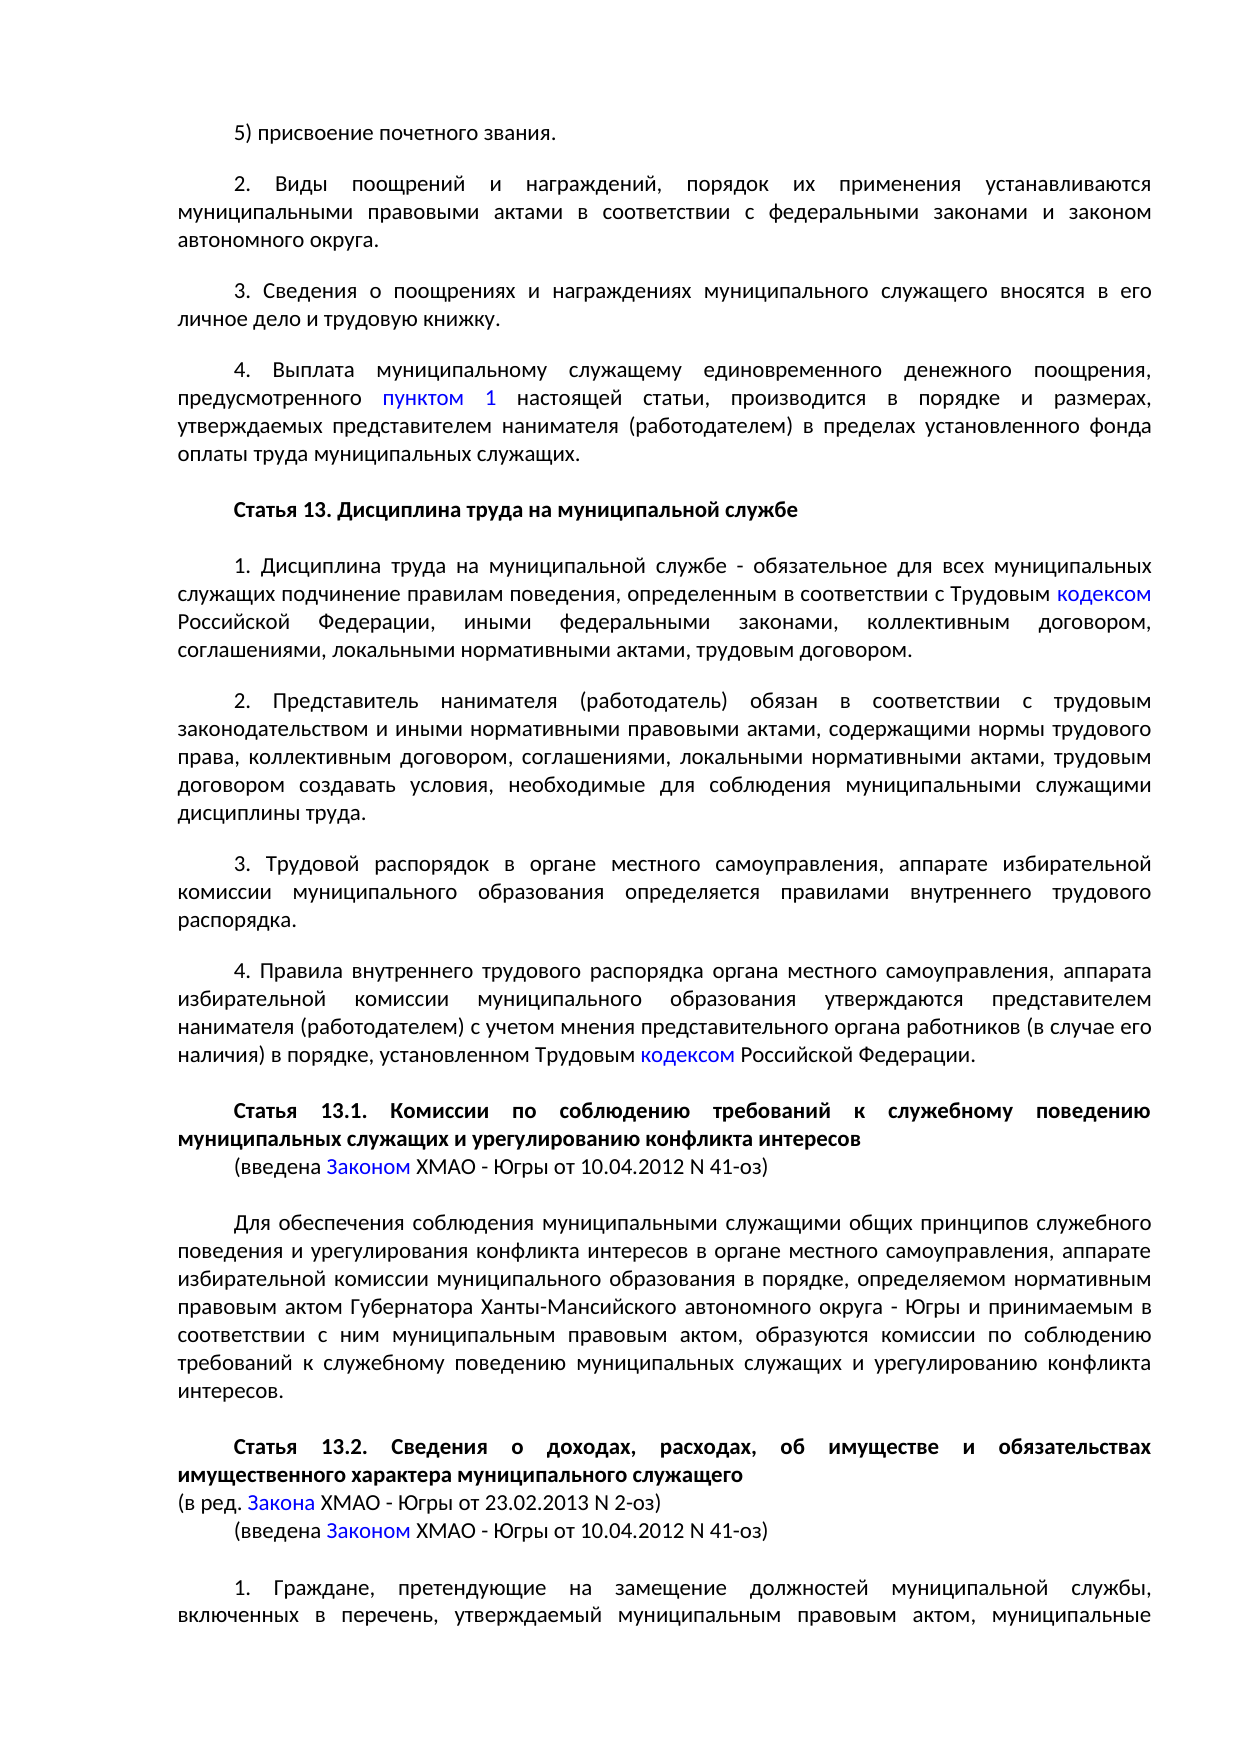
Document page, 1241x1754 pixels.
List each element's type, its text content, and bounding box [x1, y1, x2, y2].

text 2. Представитель нанимателя (работодатель) обязан в соответствии с трудовым законодательством и иными нормативными правовыми актами, содержащими нормы трудового права, коллективным договором, соглашениями, локальными нормативными актами, трудовым договором создавать условия, необходимые для соблюдения муниципальными служащими дисциплины труда. [177, 686, 1152, 826]
text (введена Законом ХМАО - Югры от 10.04.2012 N 41-оз) [177, 1517, 1152, 1544]
text 1. Дисциплина труда на муниципальной службе - обязательное для всех муниципальных служащих подчинение правилам поведения, определенным в соответствии с Трудовым кодексом Российской Федерации, иными федеральными законами, коллективным договором, соглашениями, локальными нормативными актами, трудовым договором. [177, 551, 1152, 663]
text 5) присвоение почетного звания. [177, 118, 1152, 146]
title Статья 13. Дисциплина труда на муниципальной службе [177, 495, 1152, 523]
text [177, 1573, 1152, 1629]
title Статья 13.1. Комиссии по соблюдению требований к служебному поведению муниципальных служащих и урегулированию конфликта интересов [177, 1096, 1152, 1152]
text 4. Выплата муниципальному служащему единовременного денежного поощрения, предусмотренного пунктом 1 настоящей статьи, производится в порядке и размерах, утверждаемых представителем нанимателя (работодателем) в пределах установленного фонда оплаты труда муниципальных служащих. [177, 355, 1152, 467]
text 3. Сведения о поощрениях и награждениях муниципального служащего вносятся в его личное дело и трудовую книжку. [177, 276, 1152, 332]
text (в ред. Закона ХМАО - Югры от 23.02.2013 N 2-оз) [177, 1488, 1152, 1517]
text 2. Виды поощрений и награждений, порядок их применения устанавливаются муниципальными правовыми актами в соответствии с федеральными законами и законом автономного округа. [177, 169, 1152, 253]
text (введена Законом ХМАО - Югры от 10.04.2012 N 41-оз) [177, 1152, 1152, 1180]
title Статья 13.2. Сведения о доходах, расходах, об имуществе и обязательствах имущественного характера муниципального служащего [177, 1432, 1152, 1488]
text 4. Правила внутреннего трудового распорядка органа местного самоуправления, аппарата избирательной комиссии муниципального образования утверждаются представителем нанимателя (работодателем) с учетом мнения представительного органа работников (в случае его наличия) в порядке, установленном Трудовым кодексом Российской Федерации. [177, 956, 1152, 1068]
text 3. Трудовой распорядок в органе местного самоуправления, аппарате избирательной комиссии муниципального образования определяется правилами внутреннего трудового распорядка. [177, 849, 1152, 933]
text Для обеспечения соблюдения муниципальными служащими общих принципов служебного поведения и урегулирования конфликта интересов в органе местного самоуправления, аппарате избирательной комиссии муниципального образования в порядке, определяемом нормативным правовым актом Губернатора Ханты-Мансийского автономного округа - Югры и принимаемым в соответствии с ним муниципальным правовым актом, образуются комиссии по соблюдению требований к служебному поведению муниципальных служащих и урегулированию конфликта интересов. [177, 1208, 1152, 1404]
